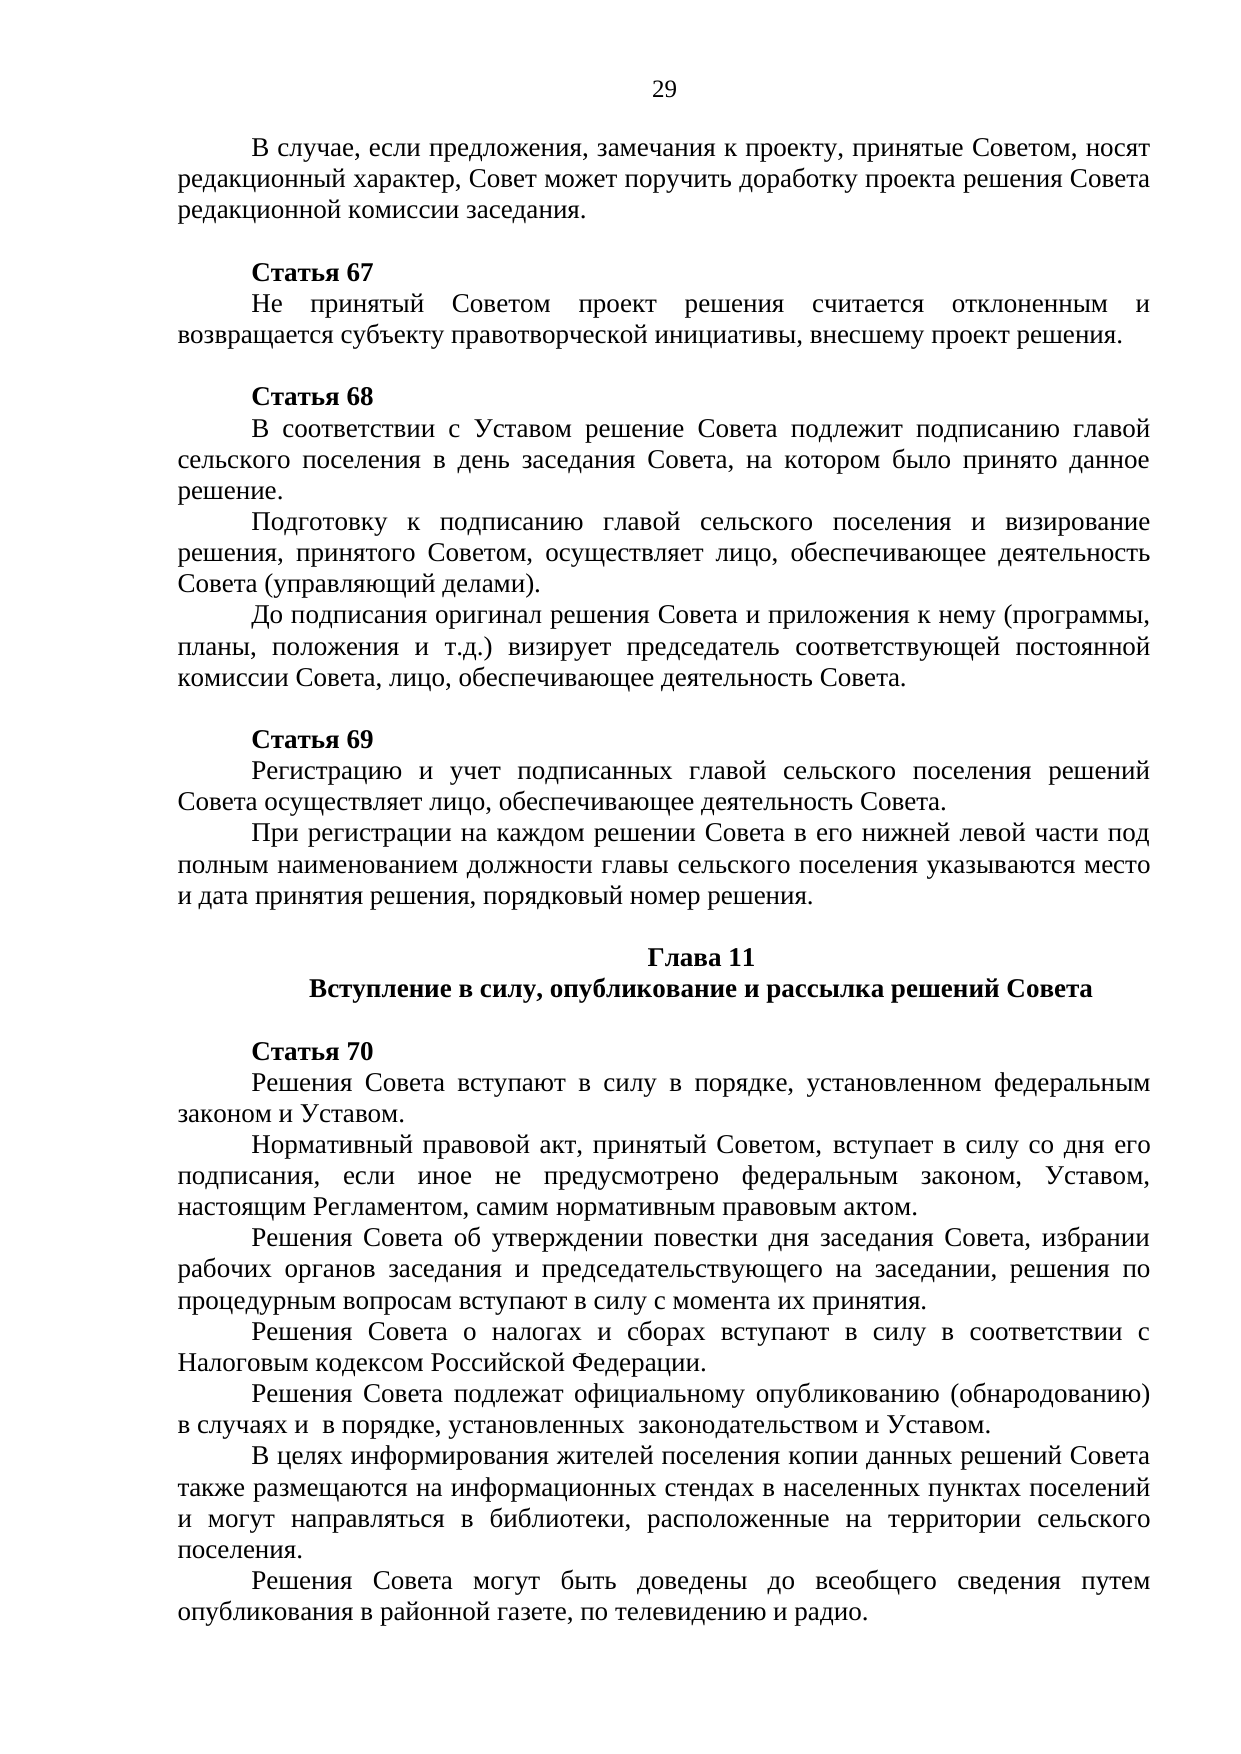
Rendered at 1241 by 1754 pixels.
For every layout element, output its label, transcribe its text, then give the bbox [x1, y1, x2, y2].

text Статья 68 [177, 381, 1152, 412]
text Решения Совета о налогах и сборах вступают в силу в соответствии с Налоговым кодексом Российской Федерации. [177, 1315, 1152, 1377]
text Решения Совета подлежат официальному опубликованию (обнародованию) в случаях и в порядке, установленных законодательством и Уставом. [177, 1377, 1152, 1439]
text Подготовку к подписанию главой сельского поселения и визирование решения, принятого Советом, осуществляет лицо, обеспечивающее деятельность Совета (управляющий делами). [177, 505, 1152, 598]
text Статья 69 [177, 723, 1152, 754]
text Нормативный правовой акт, принятый Советом, вступает в силу со дня его подписания, если иное не предусмотрено федеральным законом, Уставом, настоящим Регламентом, самим нормативным правовым актом. [177, 1128, 1152, 1221]
text Глава 11 [177, 941, 1152, 972]
text До подписания оригинал решения Совета и приложения к нему (программы, планы, положения и т.д.) визирует председатель соответствующей постоянной комиссии Совета, лицо, обеспечивающее деятельность Совета. [177, 598, 1152, 692]
text Не принятый Советом проект решения считается отклоненным и возвращается субъекту правотворческой инициативы, внесшему проект решения. [177, 287, 1152, 349]
text Решения Совета могут быть доведены до всеобщего сведения путем опубликования в районной газете, по телевидению и радио. [177, 1564, 1152, 1626]
text Решения Совета вступают в силу в порядке, установленном федеральным законом и Уставом. [177, 1066, 1152, 1128]
text В случае, если предложения, замечания к проекту, принятые Советом, носят редакционный характер, Совет может поручить доработку проекта решения Совета редакционной комиссии заседания. [177, 131, 1152, 225]
text Статья 67 [177, 256, 1152, 287]
text При регистрации на каждом решении Совета в его нижней левой части под полным наименованием должности главы сельского поселения указываются место и дата принятия решения, порядковый номер решения. [177, 817, 1152, 910]
text Статья 70 [177, 1034, 1152, 1066]
text Регистрацию и учет подписанных главой сельского поселения решений Совета осуществляет лицо, обеспечивающее деятельность Совета.. [177, 754, 1152, 817]
text В целях информирования жителей поселения копии данных решений Совета также размещаются на информационных стендах в населенных пунктах поселений и могут направляться в библиотеки, расположенные на территории сельского поселения. [177, 1439, 1152, 1564]
text Решения Совета об утверждении повестки дня заседания Совета, избрании рабочих органов заседания и председательствующего на заседании, решения по процедурным вопросам вступают в силу с момента их принятия. [177, 1221, 1152, 1315]
text В соответствии с Уставом решение Совета подлежит подписанию главой сельского поселения в день заседания Совета, на котором было принято данное решение. [177, 412, 1152, 505]
text Вступление в силу, опубликование и рассылка решений Совета [177, 972, 1152, 1003]
